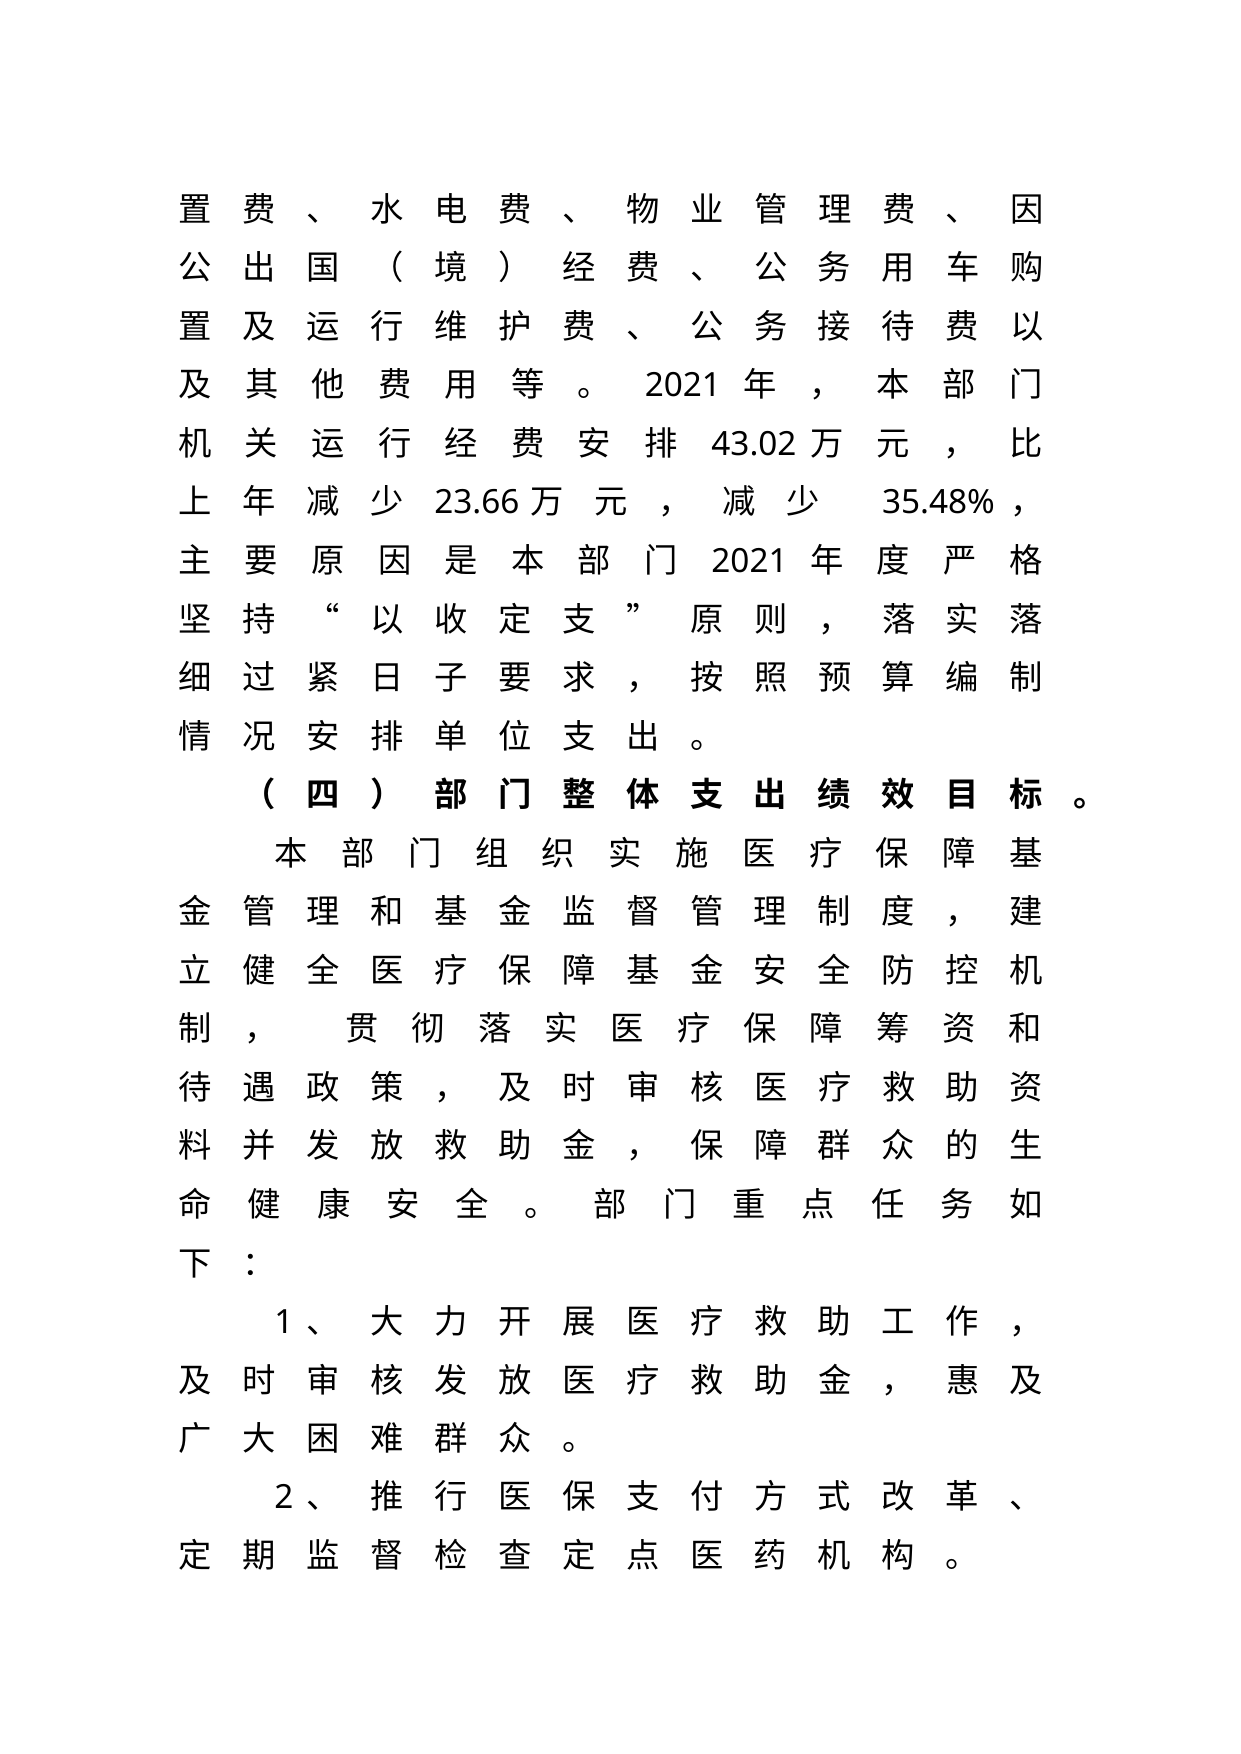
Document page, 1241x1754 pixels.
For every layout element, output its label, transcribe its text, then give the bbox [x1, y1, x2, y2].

text 本部门组织实施医疗保障基金管理和基金监督管理制度，建立健全医疗保障基金安全防控机制， 贯彻落实医疗保障筹资和待遇政策，及时审核医疗救助资料并发放救助金，保障群众的生命健康安全。部门重点任务如下： [178, 821, 1074, 1290]
list 推行医保支付方式改革、定期监督检查定点医药机构。 [178, 1465, 1074, 1582]
list 大力开展医疗救助工作，及时审核发放医疗救助金，惠及广大困难群众。 [178, 1290, 1074, 1465]
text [178, 177, 1074, 763]
text （四）部门整体支出绩效目标。 [178, 763, 1074, 821]
